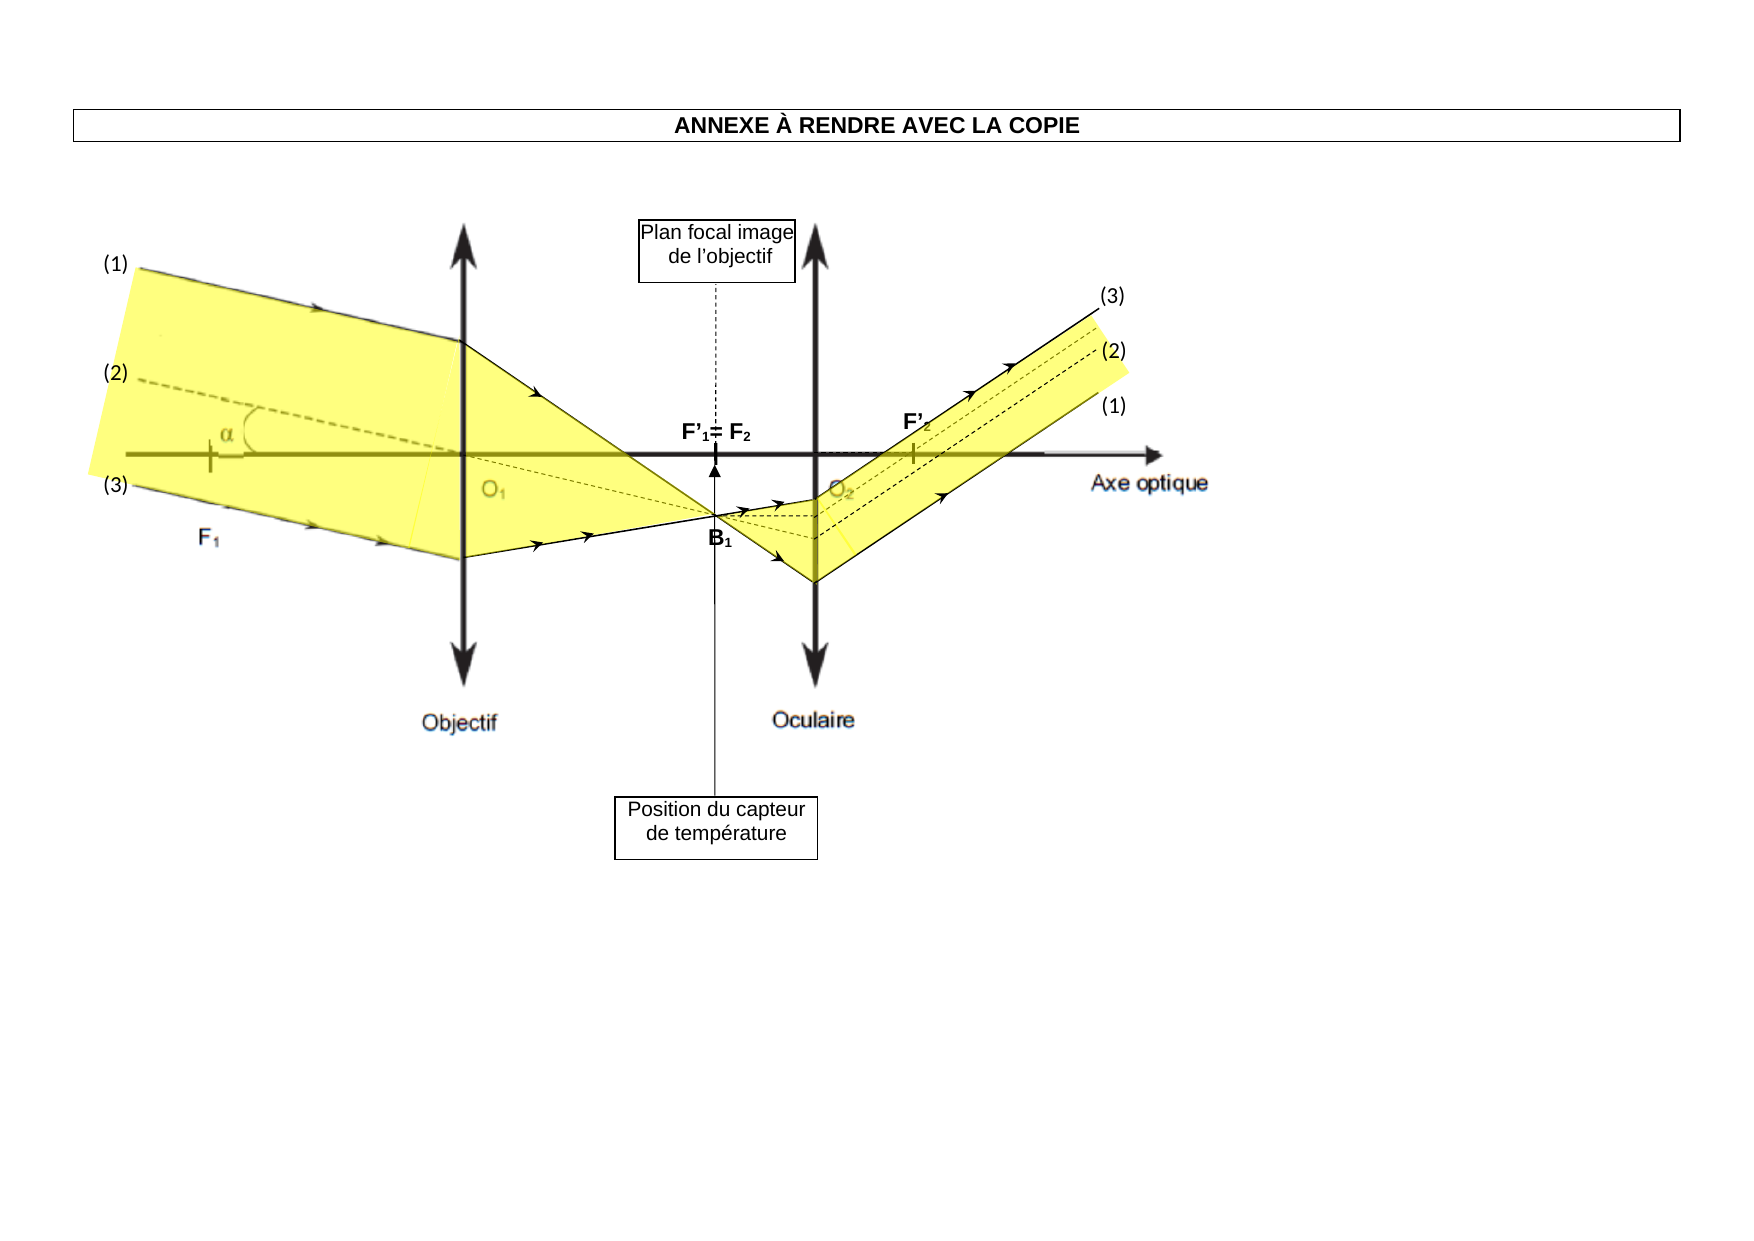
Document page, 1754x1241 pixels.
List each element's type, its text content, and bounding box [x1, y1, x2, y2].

picture [631, 803, 638, 809]
picture [85, 169, 1224, 811]
text ANNEXE À RENDRE AVEC LA COPIE [74, 110, 1679, 141]
picture [616, 798, 817, 811]
